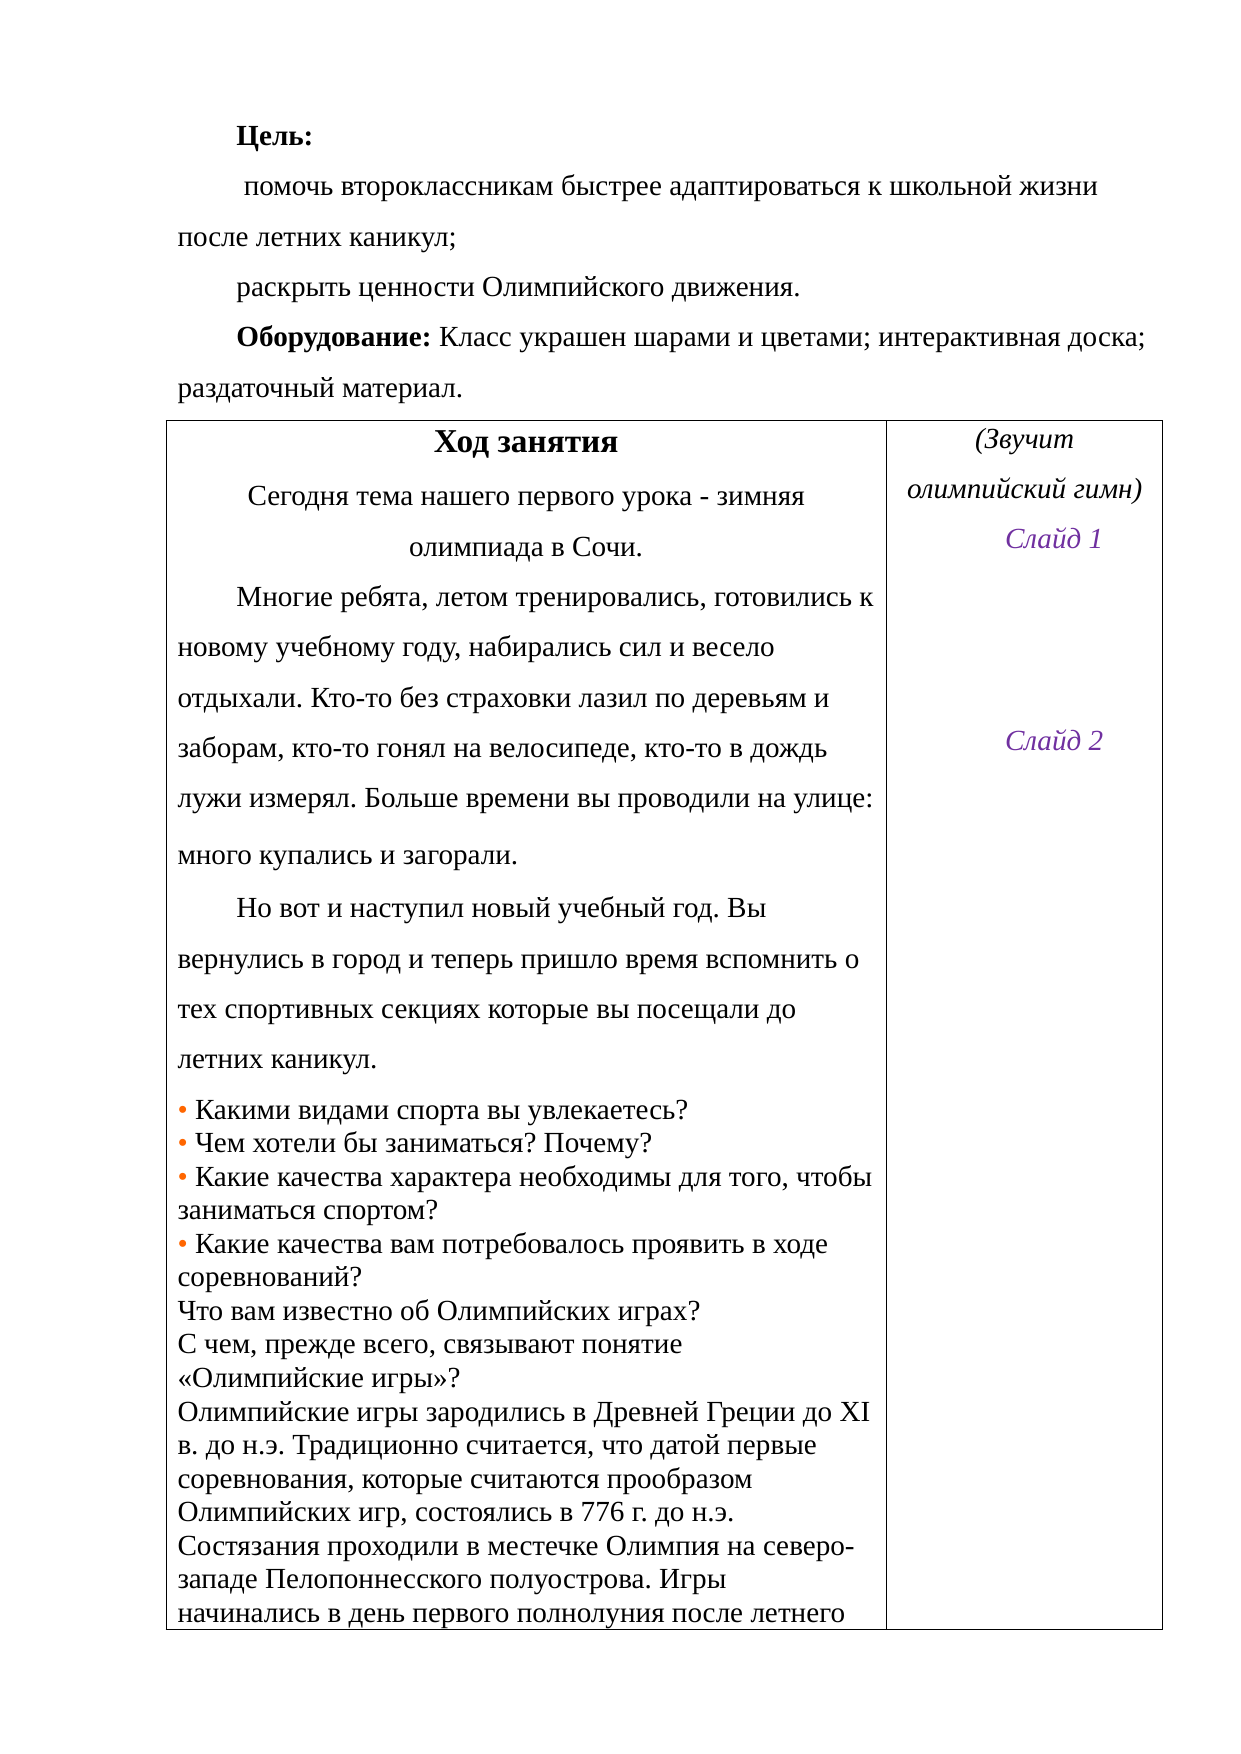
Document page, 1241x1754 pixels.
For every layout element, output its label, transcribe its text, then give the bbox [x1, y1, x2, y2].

text раскрыть ценности Олимпийского движения. [177, 269, 1152, 303]
text Оборудование: Класс украшен шарами и цветами; интерактивная доска; раздаточный материал. [177, 319, 1152, 403]
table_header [167, 421, 886, 1628]
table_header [887, 421, 1162, 1628]
text Цель: [177, 118, 1152, 152]
text помочь второклассникам быстрее адаптироваться к школьной жизни после летних каникул; [177, 168, 1152, 252]
